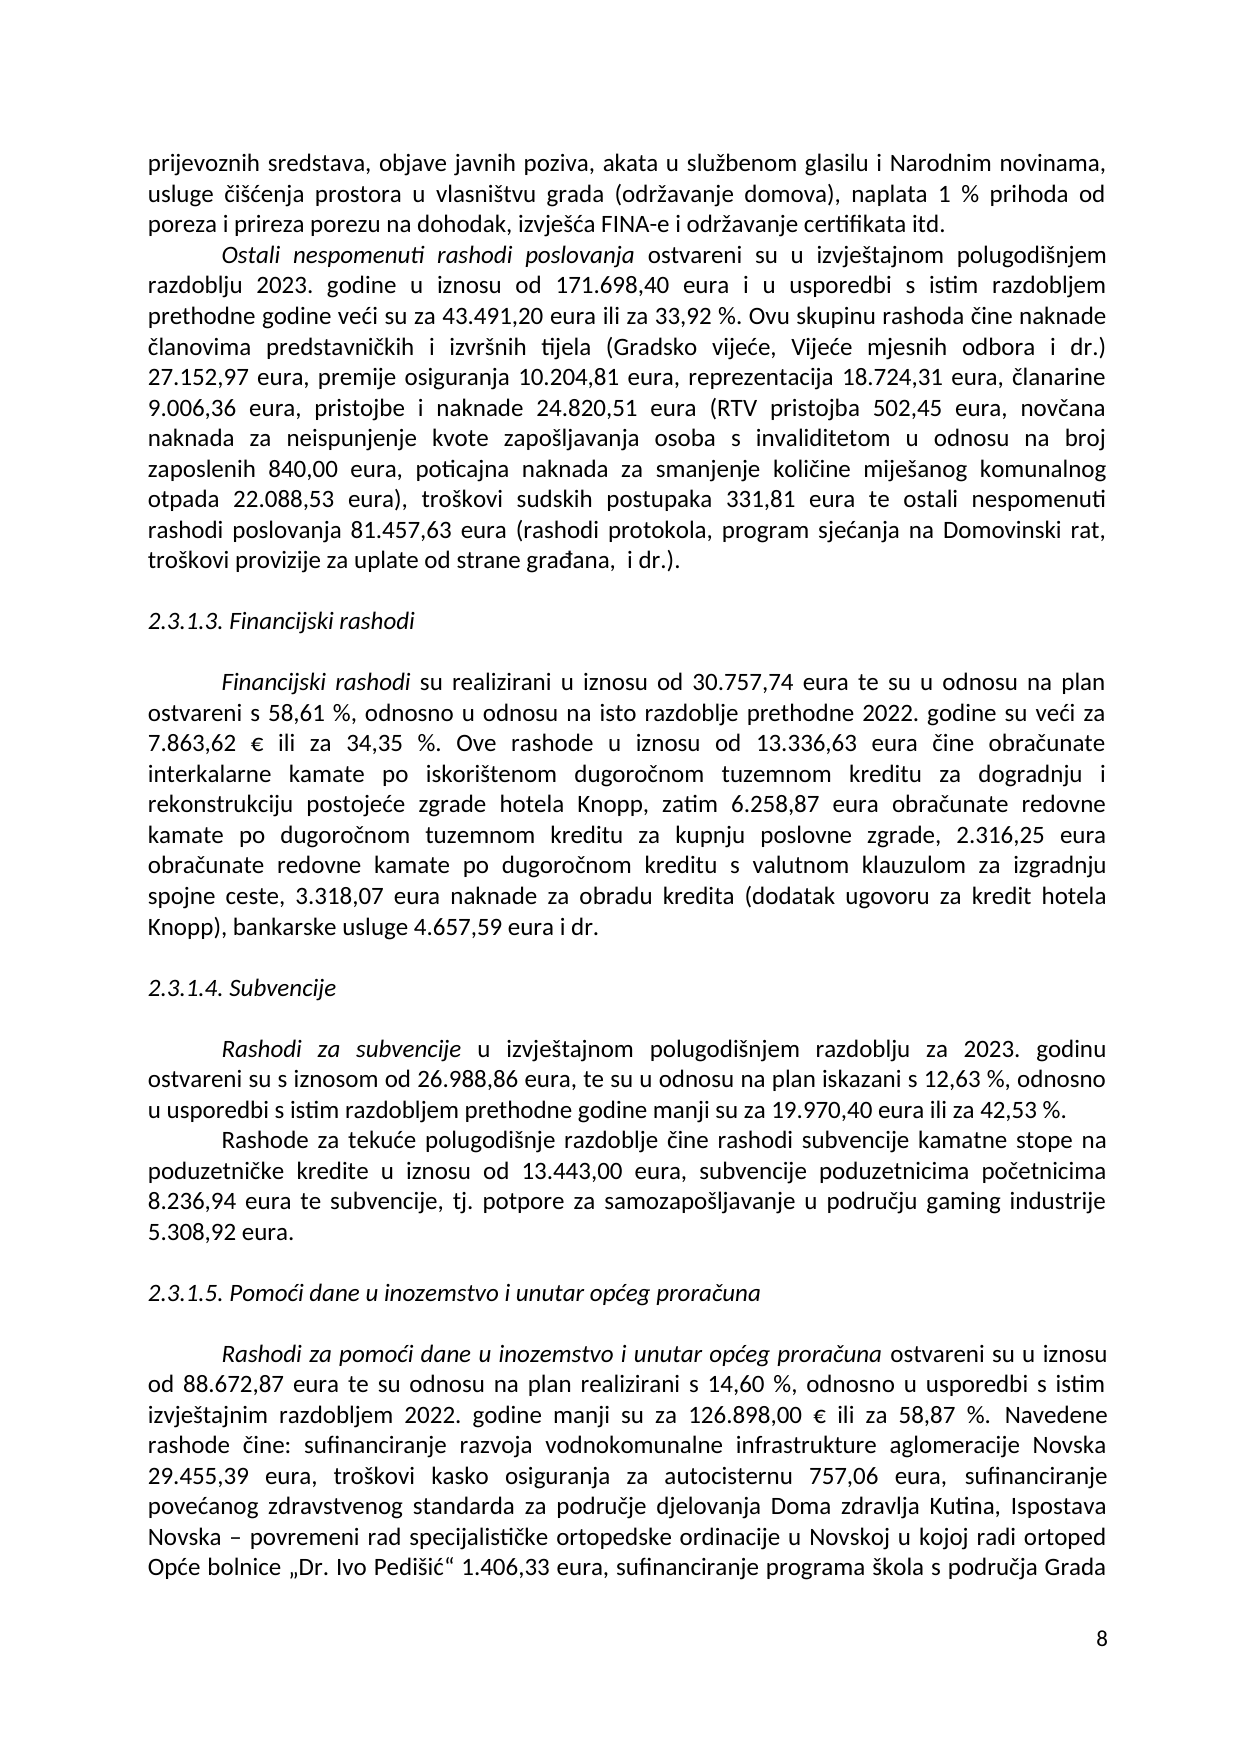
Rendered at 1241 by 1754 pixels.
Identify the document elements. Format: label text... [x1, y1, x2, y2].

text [148, 1338, 1107, 1582]
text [148, 148, 1107, 239]
text Ostali nespomenuti rashodi poslovanja ostvareni su u izvještajnom polugodišnjem razdoblju 2023. godine u iznosu od 171.698,40 eura i u usporedbi s istim razdobljem prethodne godine veći su za 43.491,20 eura ili za 33,92 %. Ovu skupinu rashoda čine naknade članovima predstavničkih i izvršnih tijela (Gradsko vijeće, Vijeće mjesnih odbora i dr.) 27.152,97 eura, premije osiguranja 10.204,81 eura, reprezentacija 18.724,31 eura, članarine 9.006,36 eura, pristojbe i naknade 24.820,51 eura (RTV pristojba 502,45 eura, novčana naknada za neispunjenje kvote zapošljavanja osoba s invaliditetom u odnosu na broj zaposlenih 840,00 eura, poticajna naknada za smanjenje količine miješanog komunalnog otpada 22.088,53 eura), troškovi sudskih postupaka 331,81 eura te ostali nespomenuti rashodi poslovanja 81.457,63 eura (rashodi protokola, program sjećanja na Domovinski rat, troškovi provizije za uplate od strane građana, i dr.). [148, 239, 1107, 575]
text 2.3.1.5. Pomoći dane u inozemstvo i unutar općeg proračuna [148, 1277, 1107, 1307]
text Rashodi za subvencije u izvještajnom polugodišnjem razdoblju za 2023. godinu ostvareni su s iznosom od 26.988,86 eura, te su u odnosu na plan iskazani s 12,63 %, odnosno u usporedbi s istim razdobljem prethodne godine manji su za 19.970,40 eura ili za 42,53 %. [148, 1033, 1107, 1124]
text Rashode za tekuće polugodišnje razdoblje čine rashodi subvencije kamatne stope na poduzetničke kredite u iznosu od 13.443,00 eura, subvencije poduzetnicima početnicima 8.236,94 eura te subvencije, tj. potpore za samozapošljavanje u području gaming industrije 5.308,92 eura. [148, 1124, 1107, 1246]
text 2.3.1.4. Subvencije [148, 972, 1107, 1002]
text Financijski rashodi su realizirani u iznosu od 30.757,74 eura te su u odnosu na plan ostvareni s 58,61 %, odnosno u odnosu na isto razdoblje prethodne 2022. godine su veći za 7.863,62 € ili za 34,35 %. Ove rashode u iznosu od 13.336,63 eura čine obračunate interkalarne kamate po iskorištenom dugoročnom tuzemnom kreditu za dogradnju i rekonstrukciju postojeće zgrade hotela Knopp, zatim 6.258,87 eura obračunate redovne kamate po dugoročnom tuzemnom kreditu za kupnju poslovne zgrade, 2.316,25 eura obračunate redovne kamate po dugoročnom kreditu s valutnom klauzulom za izgradnju spojne ceste, 3.318,07 eura naknade za obradu kredita (dodatak ugovoru za kredit hotela Knopp), bankarske usluge 4.657,59 eura i dr. [148, 666, 1107, 941]
text 2.3.1.3. Financijski rashodi [148, 605, 1107, 636]
